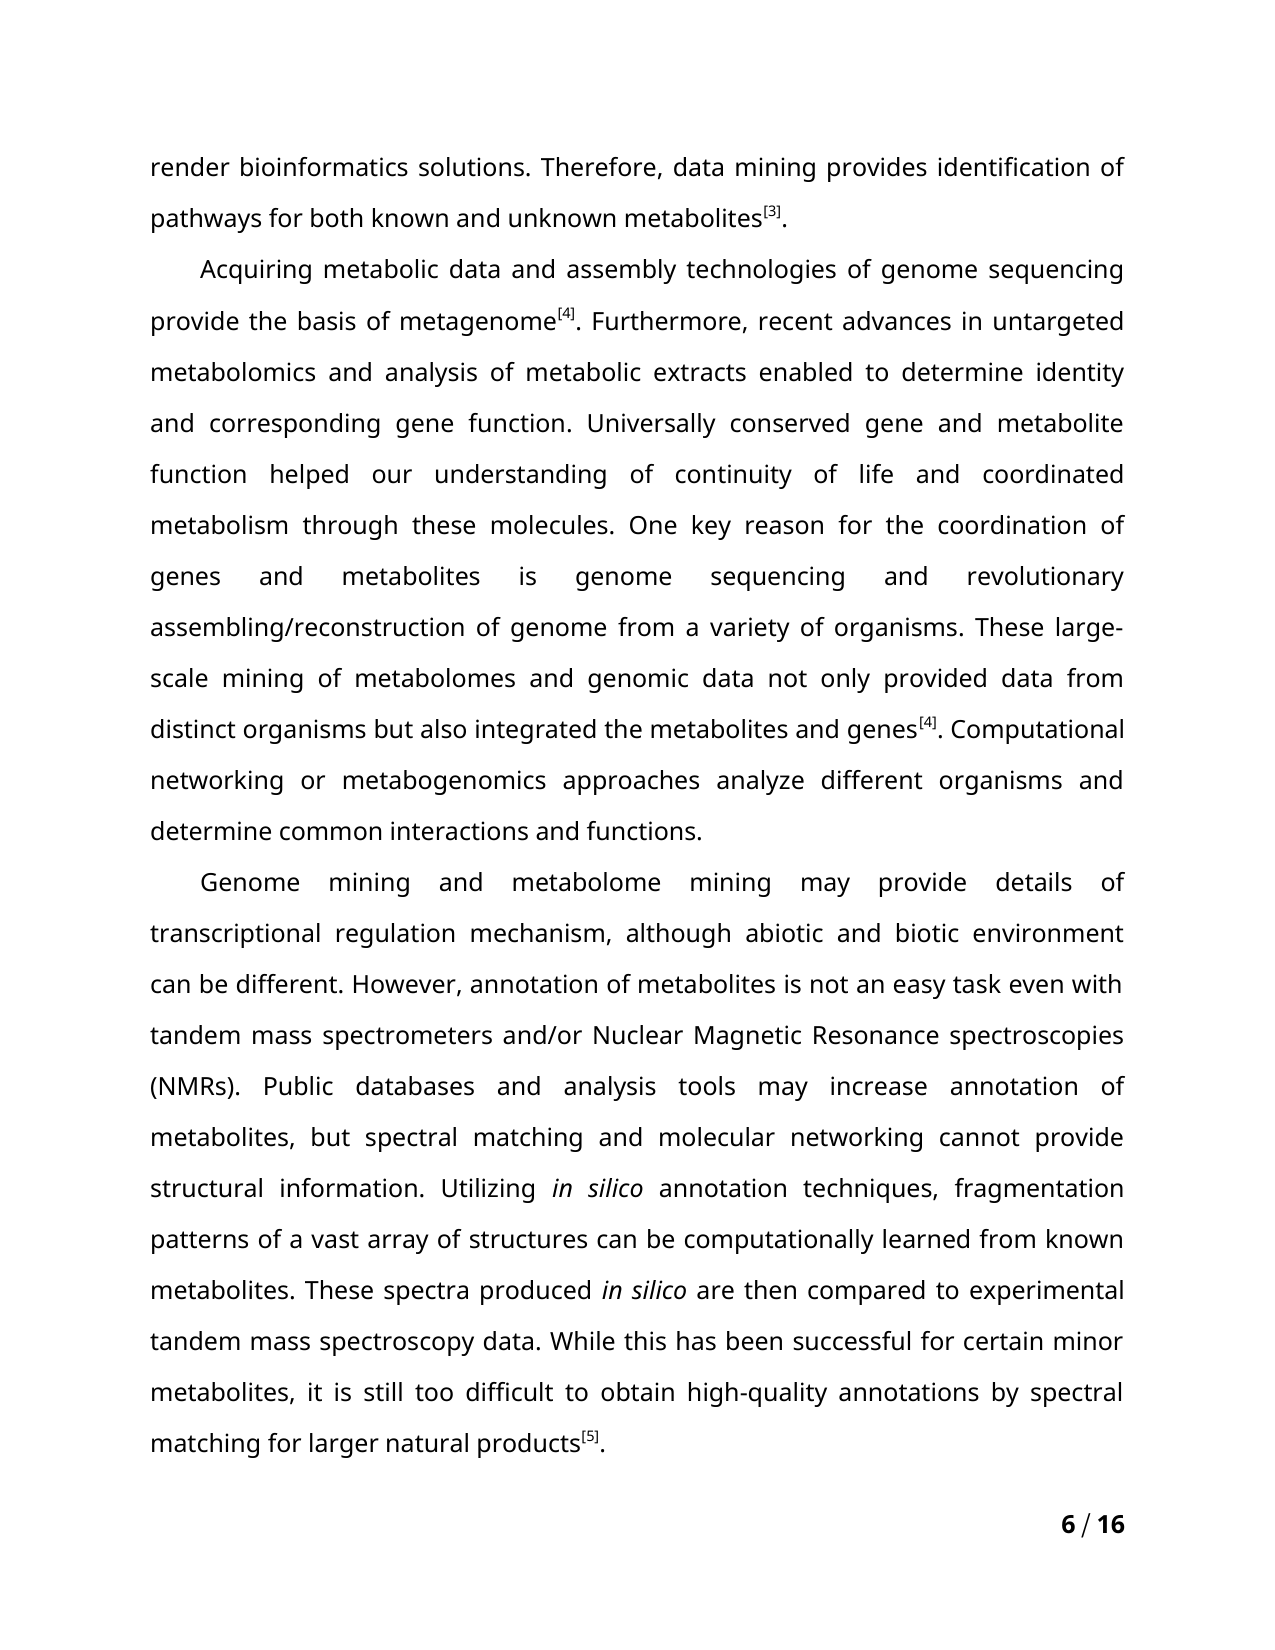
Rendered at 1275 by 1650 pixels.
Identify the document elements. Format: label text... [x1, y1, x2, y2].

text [150, 150, 1125, 235]
text Acquiring metabolic data and assembly technologies of genome sequencing provide the basis of metagenome[4]. Furthermore, recent advances in untargeted metabolomics and analysis of metabolic extracts enabled to determine identity and corresponding gene function. Universally conserved gene and metabolite function helped our understanding of continuity of life and coordinated metabolism through these molecules. One key reason for the coordination of genes and metabolites is genome sequencing and revolutionary assembling/reconstruction of genome from a variety of organisms. These large-scale mining of metabolomes and genomic data not only provided data from distinct organisms but also integrated the metabolites and genes[4]. Computational networking or metabogenomics approaches analyze different organisms and determine common interactions and functions. [150, 252, 1125, 848]
text Genome mining and metabolome mining may provide details of transcriptional regulation mechanism, although abiotic and biotic environment can be different. However, annotation of metabolites is not an easy task even with tandem mass spectrometers and/or Nuclear Magnetic Resonance spectroscopies (NMRs). Public databases and analysis tools may increase annotation of metabolites, but spectral matching and molecular networking cannot provide structural information. Utilizing in silico annotation techniques, fragmentation patterns of a vast array of structures can be computationally learned from known metabolites. These spectra produced in silico are then compared to experimental tandem mass spectroscopy data. While this has been successful for certain minor metabolites, it is still too difficult to obtain high-quality annotations by spectral matching for larger natural products[5]. [150, 864, 1125, 1460]
